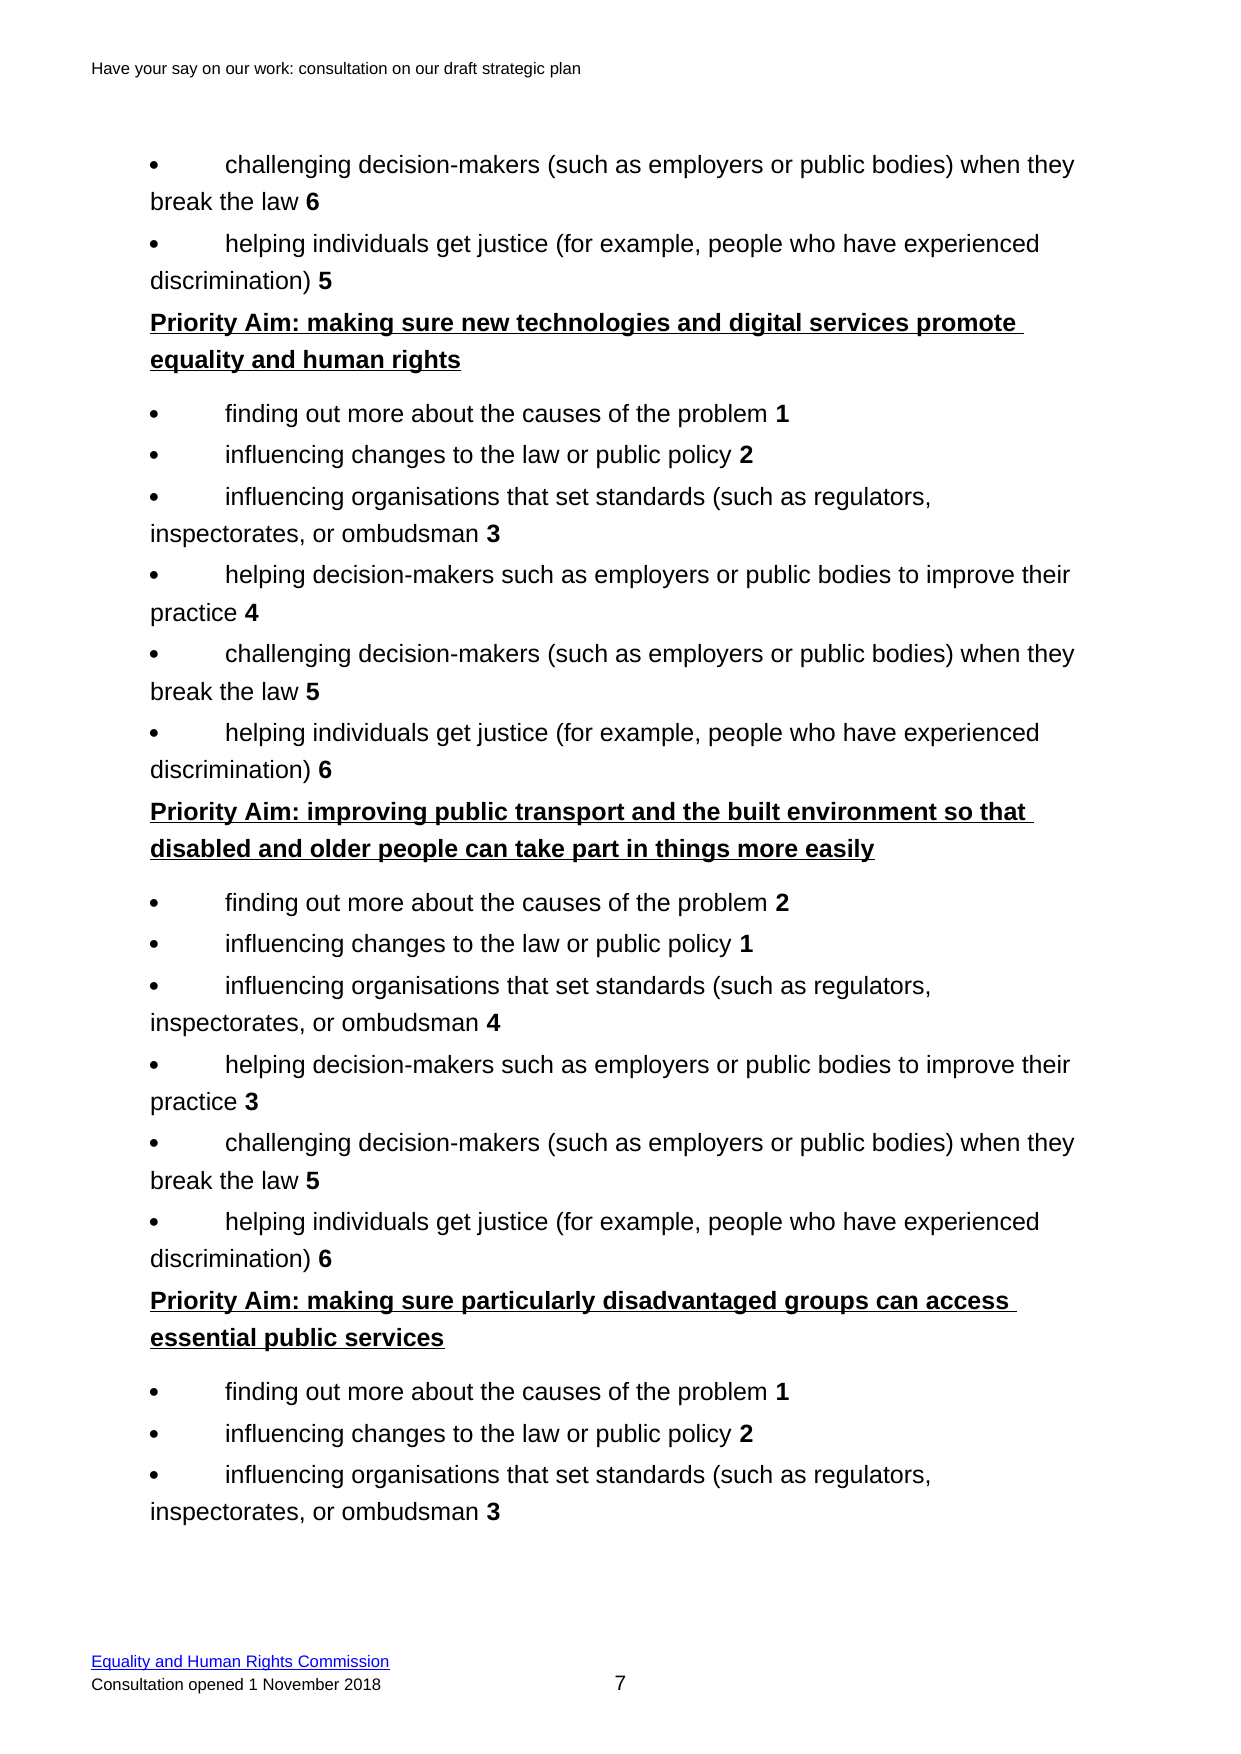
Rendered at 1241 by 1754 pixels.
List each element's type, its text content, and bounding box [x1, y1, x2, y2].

text finding out more about the causes of the problem 2 [150, 888, 1090, 917]
text influencing changes to the law or public policy 2 [150, 1418, 1090, 1447]
text challenging decision-makers (such as employers or public bodies) when they break the law 6 [150, 150, 1090, 216]
text helping individuals get justice (for example, people who have experienced discrimination) 6 [150, 1207, 1090, 1273]
text influencing changes to the law or public policy 2 [150, 440, 1090, 469]
text Priority Aim: making sure particularly disadvantaged groups can access essential public services [150, 1286, 1090, 1352]
text helping decision-makers such as employers or public bodies to improve their practice 4 [150, 560, 1090, 626]
text helping decision-makers such as employers or public bodies to improve their practice 3 [150, 1049, 1090, 1116]
text finding out more about the causes of the problem 1 [150, 399, 1090, 427]
text challenging decision-makers (such as employers or public bodies) when they break the law 5 [150, 1128, 1090, 1194]
text helping individuals get justice (for example, people who have experienced discrimination) 5 [150, 229, 1090, 295]
text challenging decision-makers (such as employers or public bodies) when they break the law 5 [150, 639, 1090, 705]
text finding out more about the causes of the problem 1 [150, 1377, 1090, 1406]
text influencing organisations that set standards (such as regulators, inspectorates, or ombudsman 4 [150, 971, 1090, 1037]
text influencing organisations that set standards (such as regulators, inspectorates, or ombudsman 3 [150, 482, 1090, 548]
text Priority Aim: making sure new technologies and digital services promote equality and human rights [150, 307, 1090, 373]
text Priority Aim: improving public transport and the built environment so that disabled and older people can take part in things more easily [150, 797, 1090, 863]
text influencing organisations that set standards (such as regulators, inspectorates, or ombudsman 3 [150, 1460, 1090, 1526]
text helping individuals get justice (for example, people who have experienced discrimination) 6 [150, 718, 1090, 784]
text influencing changes to the law or public policy 1 [150, 929, 1090, 958]
